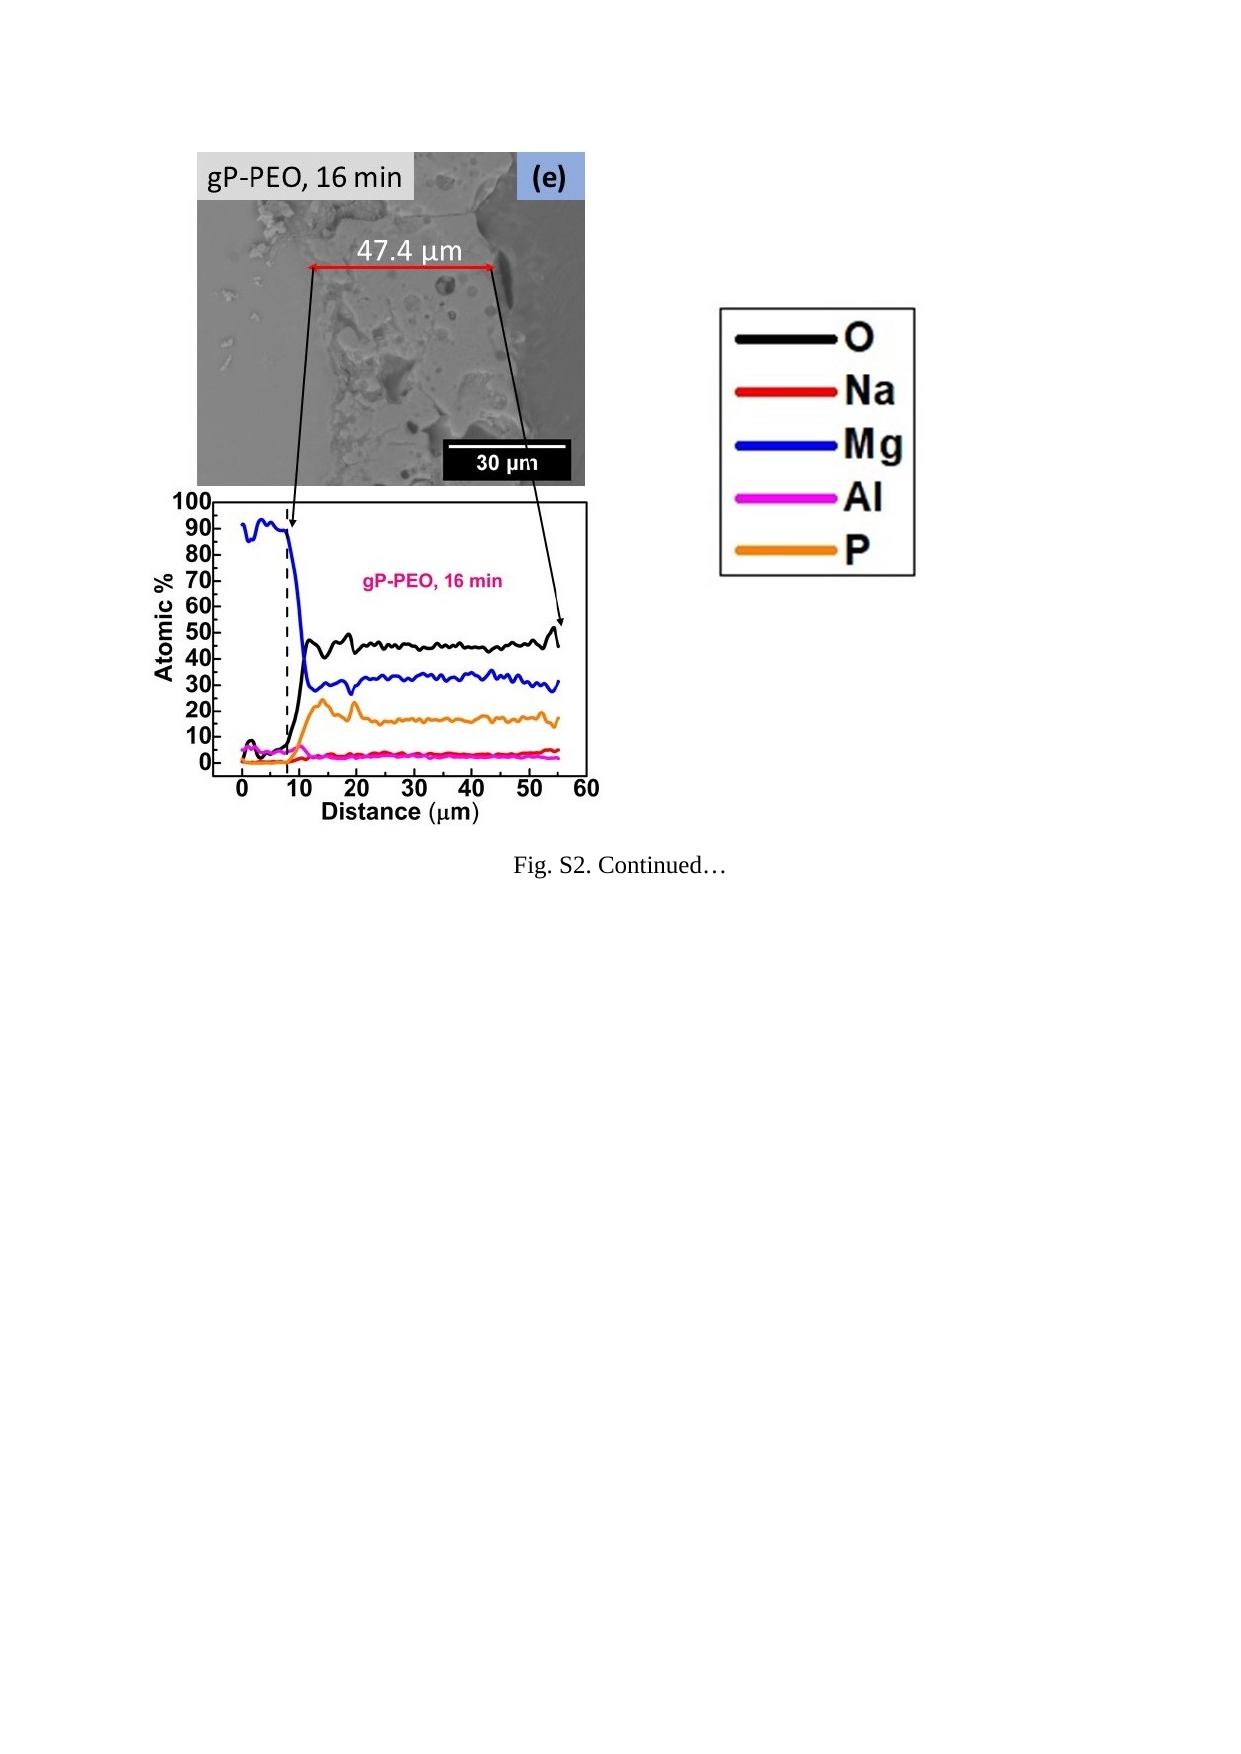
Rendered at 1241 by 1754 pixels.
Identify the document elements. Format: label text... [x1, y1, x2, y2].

picture [150, 150, 963, 825]
text Fig. S2. Continued… [150, 850, 1090, 879]
